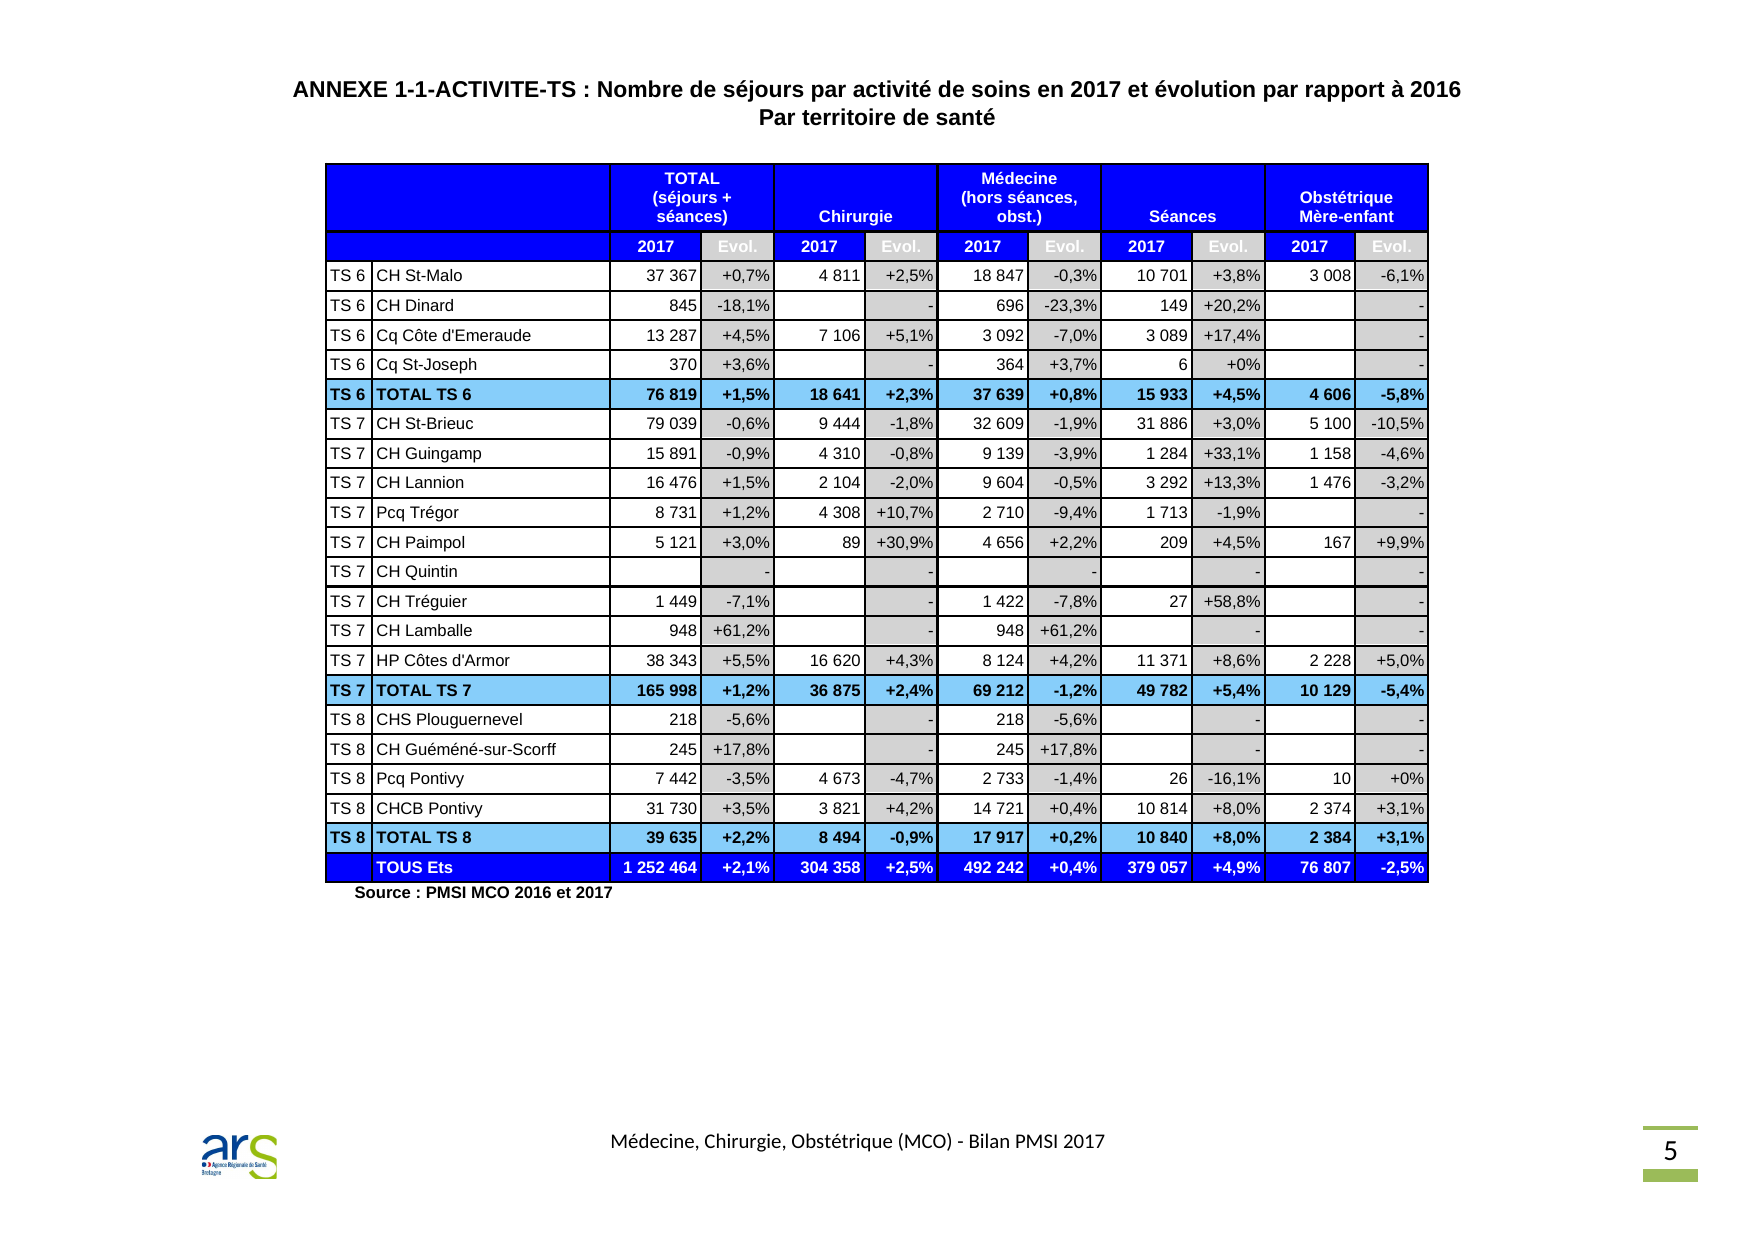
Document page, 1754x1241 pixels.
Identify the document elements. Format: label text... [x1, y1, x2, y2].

table_cell - [866, 558, 936, 585]
table_cell TS 6 [327, 380, 371, 408]
table_cell 492 242 [939, 854, 1027, 881]
table_cell 6 [1102, 351, 1191, 378]
table_cell 845 [611, 292, 700, 319]
table_cell +1,5% [702, 380, 773, 408]
table_cell 8 494 [775, 824, 864, 852]
table_cell 27 [1102, 588, 1191, 615]
table_cell 167 [1266, 528, 1354, 556]
table_cell 18 847 [939, 262, 1027, 289]
table_cell +2,1% [702, 854, 773, 881]
table_cell -5,4% [1356, 676, 1427, 704]
table_cell +0,7% [702, 262, 773, 289]
table_cell 218 [611, 706, 700, 733]
table_cell 49 782 [1102, 676, 1191, 704]
table_cell +2,2% [702, 824, 773, 852]
table_cell +2,2% [1029, 528, 1100, 556]
table_cell 8 124 [939, 647, 1027, 674]
table_cell 2017 [1266, 233, 1354, 260]
table_cell [1266, 351, 1354, 378]
table_cell - [1356, 292, 1427, 319]
table_cell - [1193, 706, 1264, 733]
table_cell 14 721 [939, 795, 1027, 822]
table_cell 10 [1266, 765, 1354, 792]
table_cell -5,8% [1356, 380, 1427, 408]
table_cell 245 [611, 735, 700, 763]
table_cell 10 814 [1102, 795, 1191, 822]
table_cell -1,9% [1193, 499, 1264, 526]
table_cell 7 442 [611, 765, 700, 792]
table_cell [1266, 588, 1354, 615]
table_cell +17,8% [702, 735, 773, 763]
table_cell TS 7 [327, 647, 371, 674]
table_header Médecine (hors séances, obst.) [939, 165, 1100, 230]
table_cell +4,5% [1193, 528, 1264, 556]
table_cell -7,0% [1029, 321, 1100, 349]
table_cell 3 008 [1266, 262, 1354, 289]
table_cell Cq St-Joseph [373, 351, 609, 378]
table_cell 32 609 [939, 410, 1027, 437]
table_cell +3,8% [1193, 262, 1264, 289]
table_cell +17,4% [1193, 321, 1264, 349]
table_cell [1266, 292, 1354, 319]
table_cell - [1193, 735, 1264, 763]
table_cell CHCB Pontivy [373, 795, 609, 822]
table_cell TS 7 [327, 499, 371, 526]
table_cell -5,6% [1029, 706, 1100, 733]
table_cell TS 6 [327, 351, 371, 378]
table_cell - [866, 706, 936, 733]
table_cell -2,5% [1356, 854, 1427, 881]
table_cell +20,2% [1193, 292, 1264, 319]
table_cell 37 367 [611, 262, 700, 289]
table_cell 5 100 [1266, 410, 1354, 437]
table_cell 2 733 [939, 765, 1027, 792]
table_cell -1,8% [866, 410, 936, 437]
table_cell [327, 854, 371, 881]
table_cell -0,3% [1029, 262, 1100, 289]
table_cell +4,5% [1193, 380, 1264, 408]
table_cell +0% [1193, 351, 1264, 378]
table_cell +4,2% [1029, 647, 1100, 674]
table_cell CHS Plouguernevel [373, 706, 609, 733]
table_cell - [866, 588, 936, 615]
text Source : PMSI MCO 2016 et 2017 [354, 883, 1695, 902]
table_cell +5,1% [866, 321, 936, 349]
table_cell TS 7 [327, 558, 371, 585]
table_cell 948 [611, 617, 700, 644]
table_cell +3,1% [1356, 824, 1427, 852]
table_cell 3 821 [775, 795, 864, 822]
table_cell 948 [939, 617, 1027, 644]
table_cell CH St-Brieuc [373, 410, 609, 437]
table_cell +9,9% [1356, 528, 1427, 556]
table_cell +4,3% [866, 647, 936, 674]
table_cell +1,2% [702, 499, 773, 526]
table_cell 4 673 [775, 765, 864, 792]
table_cell 89 [775, 528, 864, 556]
table_cell 31 730 [611, 795, 700, 822]
table_cell 13 287 [611, 321, 700, 349]
table_cell Evol. [702, 233, 773, 260]
table_cell TS 7 [327, 617, 371, 644]
table_cell -0,5% [1029, 469, 1100, 497]
table_cell 2 710 [939, 499, 1027, 526]
table_cell +3,6% [702, 351, 773, 378]
table_cell CH St-Malo [373, 262, 609, 289]
table_cell [1102, 706, 1191, 733]
table_cell 2017 [775, 233, 864, 260]
table_cell 4 656 [939, 528, 1027, 556]
table_cell 2 228 [1266, 647, 1354, 674]
table_header [327, 165, 609, 230]
table_cell TOTAL TS 8 [373, 824, 609, 852]
table_cell +10,7% [866, 499, 936, 526]
table_cell +61,2% [702, 617, 773, 644]
table_cell CH Guéméné-sur-Scorff [373, 735, 609, 763]
table_cell [1102, 558, 1191, 585]
table_cell - [1356, 617, 1427, 644]
table_cell 76 819 [611, 380, 700, 408]
table_cell +0,4% [1029, 795, 1100, 822]
table_cell +3,0% [702, 528, 773, 556]
table_cell 1 449 [611, 588, 700, 615]
table_cell 10 840 [1102, 824, 1191, 852]
table_cell - [1356, 499, 1427, 526]
table_cell -7,1% [702, 588, 773, 615]
table_cell +58,8% [1193, 588, 1264, 615]
table_cell 3 092 [939, 321, 1027, 349]
table_cell 76 807 [1266, 854, 1354, 881]
table_cell -0,9% [866, 824, 936, 852]
table_cell 8 731 [611, 499, 700, 526]
table_cell 696 [939, 292, 1027, 319]
table_cell -0,8% [866, 440, 936, 467]
table_cell -1,2% [1029, 676, 1100, 704]
table_cell 15 933 [1102, 380, 1191, 408]
table_cell 15 891 [611, 440, 700, 467]
table_cell 218 [939, 706, 1027, 733]
table_cell [1102, 735, 1191, 763]
table_header TOTAL (séjours + séances) [611, 165, 773, 230]
table_cell +0,8% [1029, 380, 1100, 408]
table_cell CH Paimpol [373, 528, 609, 556]
table_cell Evol. [866, 233, 936, 260]
table_cell - [1356, 706, 1427, 733]
table_cell [1102, 617, 1191, 644]
table_cell 3 292 [1102, 469, 1191, 497]
table_cell -16,1% [1193, 765, 1264, 792]
table_cell Pcq Trégor [373, 499, 609, 526]
table_cell 1 284 [1102, 440, 1191, 467]
table_cell +8,0% [1193, 824, 1264, 852]
table_cell TS 6 [327, 321, 371, 349]
table_cell - [866, 617, 936, 644]
table_cell 4 308 [775, 499, 864, 526]
table_cell -3,5% [702, 765, 773, 792]
table_cell - [866, 735, 936, 763]
table_cell [775, 588, 864, 615]
table_cell -9,4% [1029, 499, 1100, 526]
table_cell TS 7 [327, 588, 371, 615]
table_cell [1266, 499, 1354, 526]
table_cell 370 [611, 351, 700, 378]
table_cell 165 998 [611, 676, 700, 704]
table_cell +8,6% [1193, 647, 1264, 674]
table_cell +5,4% [1193, 676, 1264, 704]
table_cell [1266, 617, 1354, 644]
table_cell - [702, 558, 773, 585]
table_header Obstétrique Mère-enfant [1266, 165, 1427, 230]
table_cell -1,4% [1029, 765, 1100, 792]
table_cell -7,8% [1029, 588, 1100, 615]
table_cell TS 7 [327, 528, 371, 556]
table_cell 31 886 [1102, 410, 1191, 437]
table_cell +0% [1356, 765, 1427, 792]
table_cell CH Quintin [373, 558, 609, 585]
table_cell +0,4% [1029, 854, 1100, 881]
table_cell TOUS Ets [373, 854, 609, 881]
table_cell 1 713 [1102, 499, 1191, 526]
table_cell 149 [1102, 292, 1191, 319]
table_cell +5,0% [1356, 647, 1427, 674]
table_cell - [866, 351, 936, 378]
table_cell -3,2% [1356, 469, 1427, 497]
table_cell 3 089 [1102, 321, 1191, 349]
table_cell -3,9% [1029, 440, 1100, 467]
table_cell [775, 351, 864, 378]
table_cell 209 [1102, 528, 1191, 556]
table_cell TS 8 [327, 765, 371, 792]
table_cell TS 7 [327, 469, 371, 497]
table_cell +2,3% [866, 380, 936, 408]
table_cell +3,5% [702, 795, 773, 822]
table_cell +13,3% [1193, 469, 1264, 497]
table_cell 1 422 [939, 588, 1027, 615]
table_cell -0,9% [702, 440, 773, 467]
table_cell 2 384 [1266, 824, 1354, 852]
table_cell TS 7 [327, 440, 371, 467]
table_cell TS 7 [327, 410, 371, 437]
table_cell -5,6% [702, 706, 773, 733]
table_cell 4 310 [775, 440, 864, 467]
table_cell [775, 558, 864, 585]
table_cell 16 476 [611, 469, 700, 497]
table_cell - [1356, 735, 1427, 763]
table_cell TS 8 [327, 735, 371, 763]
table_cell [611, 558, 700, 585]
table_cell +5,5% [702, 647, 773, 674]
table_cell +30,9% [866, 528, 936, 556]
table_cell +1,2% [702, 676, 773, 704]
table_cell 9 444 [775, 410, 864, 437]
table_cell +3,1% [1356, 795, 1427, 822]
table_cell 69 212 [939, 676, 1027, 704]
table_cell TOTAL TS 7 [373, 676, 609, 704]
table_cell 37 639 [939, 380, 1027, 408]
table_cell - [1193, 617, 1264, 644]
table_cell 2017 [611, 233, 700, 260]
table_cell - [1029, 558, 1100, 585]
table_cell 245 [939, 735, 1027, 763]
table_cell - [1356, 558, 1427, 585]
table_cell 16 620 [775, 647, 864, 674]
table_cell -23,3% [1029, 292, 1100, 319]
table_cell 1 252 464 [611, 854, 700, 881]
table_cell CH Guingamp [373, 440, 609, 467]
table_cell CH Dinard [373, 292, 609, 319]
table_cell +61,2% [1029, 617, 1100, 644]
table_cell TS 8 [327, 706, 371, 733]
table_cell HP Côtes d'Armor [373, 647, 609, 674]
table_cell +4,5% [702, 321, 773, 349]
table_cell -4,6% [1356, 440, 1427, 467]
table_cell Cq Côte d'Emeraude [373, 321, 609, 349]
table_cell +8,0% [1193, 795, 1264, 822]
table_cell +2,5% [866, 854, 936, 881]
table_cell -10,5% [1356, 410, 1427, 437]
table_cell +3,0% [1193, 410, 1264, 437]
table_cell 7 106 [775, 321, 864, 349]
table_cell 2017 [939, 233, 1027, 260]
table_cell +0,2% [1029, 824, 1100, 852]
table_cell [1266, 706, 1354, 733]
table_cell Evol. [1029, 233, 1100, 260]
table_cell -1,9% [1029, 410, 1100, 437]
table_cell 36 875 [775, 676, 864, 704]
table_cell [775, 706, 864, 733]
table_cell TS 6 [327, 292, 371, 319]
table_cell [1266, 321, 1354, 349]
table_cell +2,5% [866, 262, 936, 289]
table_cell Pcq Pontivy [373, 765, 609, 792]
table_cell 26 [1102, 765, 1191, 792]
table_cell - [1356, 321, 1427, 349]
table_cell -4,7% [866, 765, 936, 792]
table_cell [775, 292, 864, 319]
table_cell 5 121 [611, 528, 700, 556]
table_cell Evol. [1356, 233, 1427, 260]
table_cell +2,4% [866, 676, 936, 704]
table_cell - [866, 292, 936, 319]
table_cell 11 371 [1102, 647, 1191, 674]
table_cell 304 358 [775, 854, 864, 881]
table_cell +4,9% [1193, 854, 1264, 881]
table_cell 38 343 [611, 647, 700, 674]
picture [201, 1135, 277, 1179]
table_cell -2,0% [866, 469, 936, 497]
table_cell -6,1% [1356, 262, 1427, 289]
table_cell 1 476 [1266, 469, 1354, 497]
table_cell [1266, 735, 1354, 763]
table_cell -18,1% [702, 292, 773, 319]
table_cell - [1356, 351, 1427, 378]
table_cell +17,8% [1029, 735, 1100, 763]
table_cell TS 8 [327, 795, 371, 822]
table_cell 1 158 [1266, 440, 1354, 467]
table_cell 79 039 [611, 410, 700, 437]
table_cell TS 8 [327, 824, 371, 852]
table_cell 10 129 [1266, 676, 1354, 704]
table_cell +1,5% [702, 469, 773, 497]
table_cell 2 374 [1266, 795, 1354, 822]
table_cell +3,7% [1029, 351, 1100, 378]
table_cell CH Tréguier [373, 588, 609, 615]
table_cell 2017 [1102, 233, 1191, 260]
table_cell 4 606 [1266, 380, 1354, 408]
table_cell CH Lannion [373, 469, 609, 497]
table_cell 17 917 [939, 824, 1027, 852]
table_cell [775, 735, 864, 763]
table_cell [1266, 558, 1354, 585]
table_cell -0,6% [702, 410, 773, 437]
table_cell CH Lamballe [373, 617, 609, 644]
table_cell - [1193, 558, 1264, 585]
table_header Séances [1102, 165, 1264, 230]
table_cell 9 604 [939, 469, 1027, 497]
table_cell 18 641 [775, 380, 864, 408]
table_cell 9 139 [939, 440, 1027, 467]
table_cell - [1356, 588, 1427, 615]
table_cell 39 635 [611, 824, 700, 852]
table_cell [327, 233, 609, 260]
table_cell 379 057 [1102, 854, 1191, 881]
table_cell 4 811 [775, 262, 864, 289]
table_cell 10 701 [1102, 262, 1191, 289]
table_cell +33,1% [1193, 440, 1264, 467]
table_cell 364 [939, 351, 1027, 378]
table_cell +4,2% [866, 795, 936, 822]
table_cell TOTAL TS 6 [373, 380, 609, 408]
table_cell 2 104 [775, 469, 864, 497]
table_header Chirurgie [775, 165, 936, 230]
table_cell [775, 617, 864, 644]
table_cell TS 7 [327, 676, 371, 704]
table_cell [939, 558, 1027, 585]
table_cell Evol. [1193, 233, 1264, 260]
table_cell TS 6 [327, 262, 371, 289]
